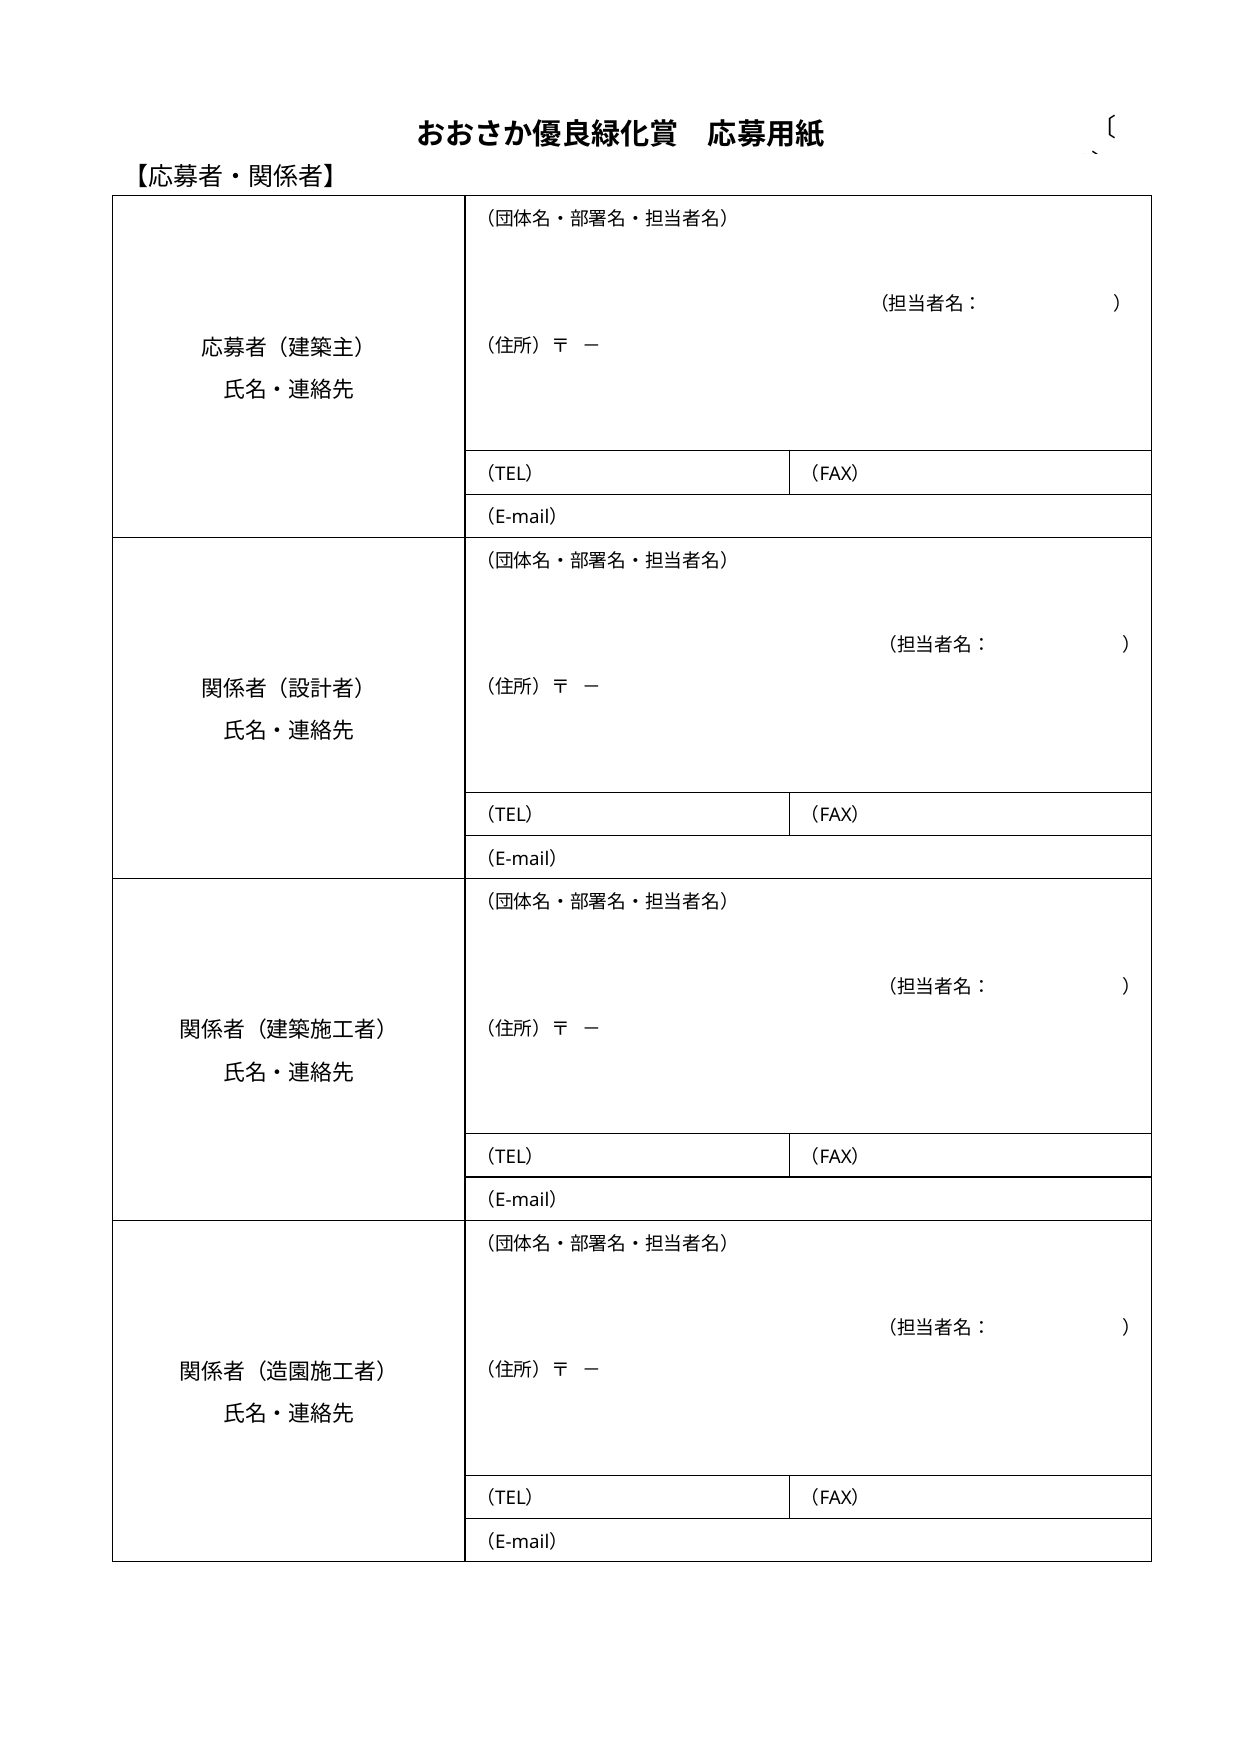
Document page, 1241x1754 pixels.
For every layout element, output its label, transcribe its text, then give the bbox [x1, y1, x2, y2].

table_cell 応募者（建築主） 氏名・連絡先 [113, 196, 464, 537]
table_cell （TEL） [466, 793, 789, 835]
table_cell （団体名・部署名・担当者名） （担当者名： ） （住所）〒 － [466, 879, 1151, 1133]
table_cell （E-mail） [466, 1178, 1151, 1220]
table_cell （団体名・部署名・担当者名） （担当者名： ） （住所）〒 － [466, 538, 1151, 792]
table_header 【応募者・関係者】 [112, 153, 1152, 195]
table_cell （FAX） [790, 451, 1151, 493]
table_cell （FAX） [790, 1476, 1151, 1518]
table_cell （団体名・部署名・担当者名） （担当者名： ） （住所）〒 － [466, 196, 1151, 450]
table_cell （E-mail） [466, 1519, 1151, 1561]
table_cell 関係者（造園施工者） 氏名・連絡先 [113, 1221, 464, 1561]
text おおさか優良緑化賞 応募用紙 [112, 111, 1018, 153]
table_cell 関係者（建築施工者） 氏名・連絡先 [113, 879, 464, 1220]
table_cell （TEL） [466, 1134, 789, 1176]
table_cell （FAX） [790, 1134, 1151, 1176]
table_cell （団体名・部署名・担当者名） （担当者名： ） （住所）〒 － [466, 1221, 1151, 1474]
table_cell 関係者（設計者） 氏名・連絡先 [113, 538, 464, 878]
table_cell （FAX） [790, 793, 1151, 835]
table_cell （E-mail） [466, 495, 1151, 537]
table_cell （TEL） [466, 451, 789, 493]
table_cell （TEL） [466, 1476, 789, 1518]
table_cell （E-mail） [466, 836, 1151, 878]
